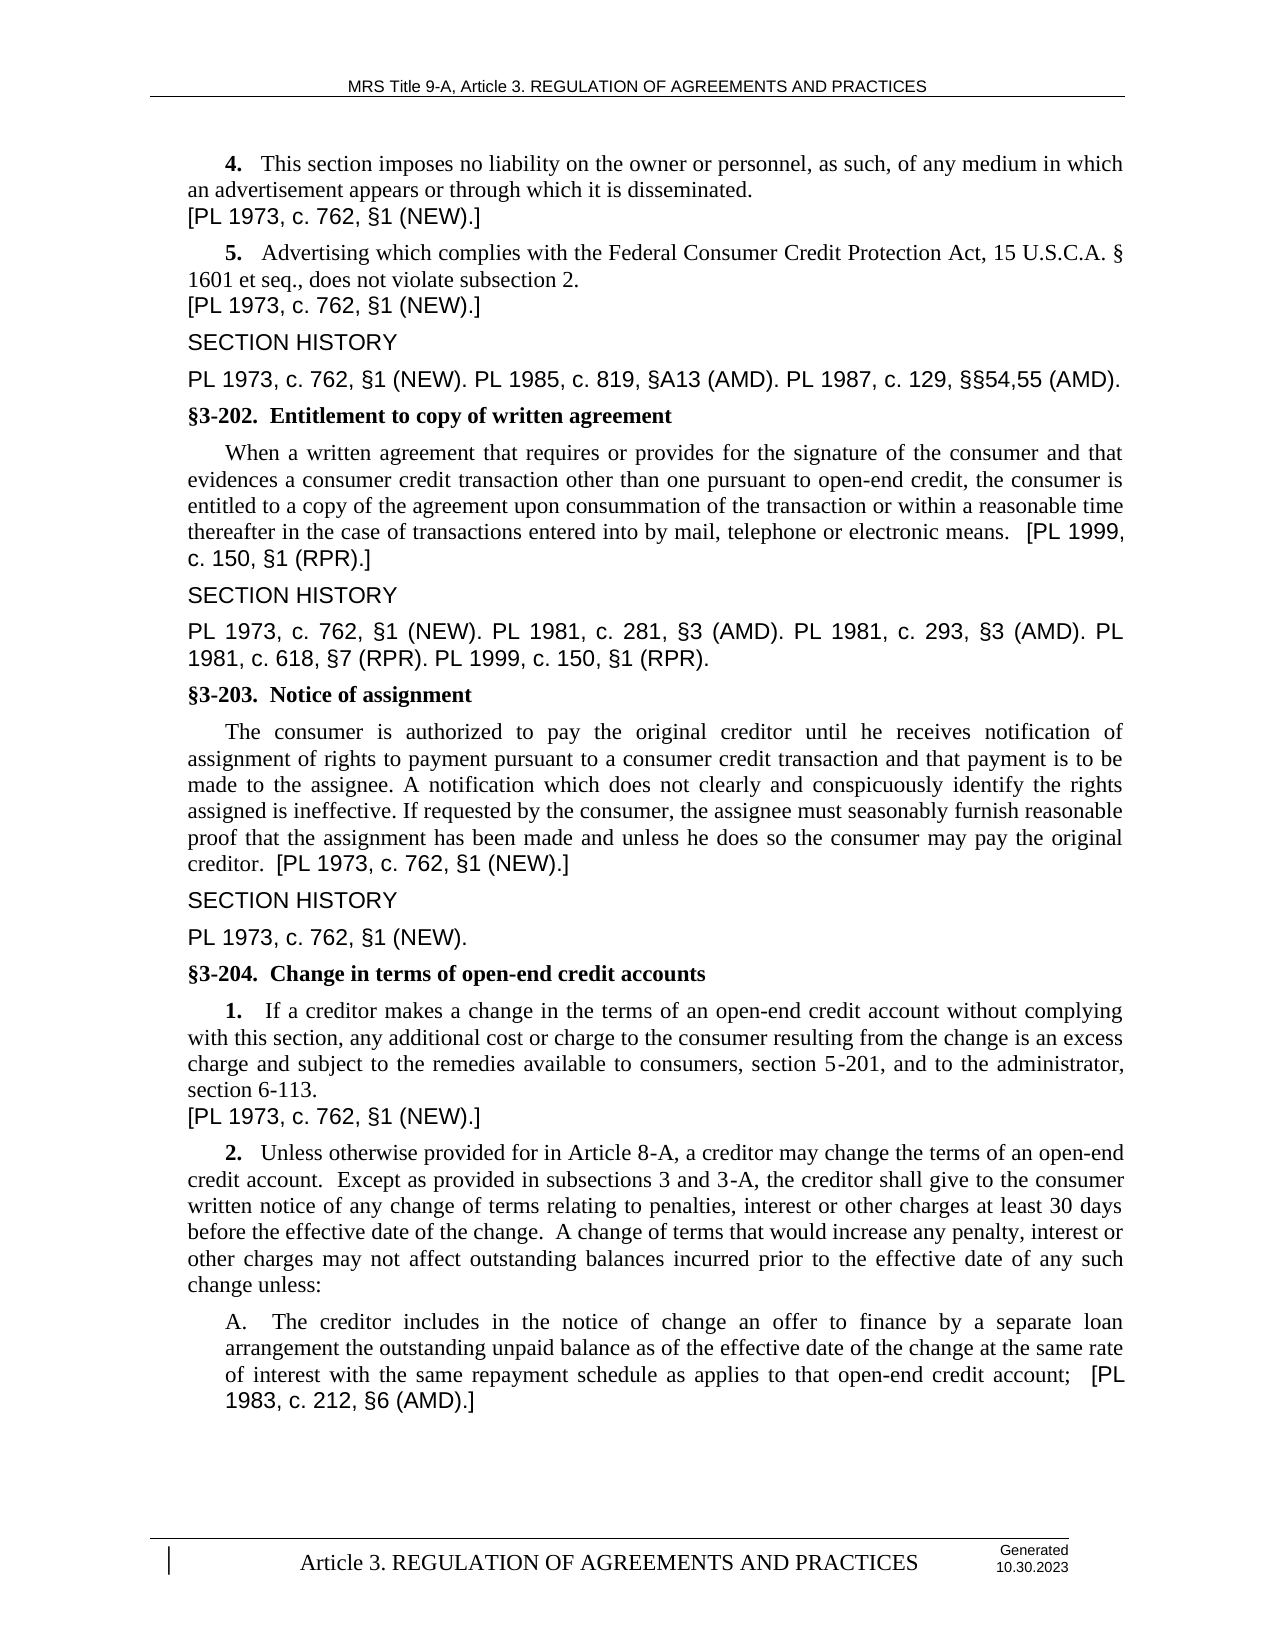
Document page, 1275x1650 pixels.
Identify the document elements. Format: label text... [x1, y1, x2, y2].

text SECTION HISTORY [187, 329, 1125, 355]
text 5. Advertising which complies with the Federal Consumer Credit Protection Act, 15 U.S.C.A. § 1601 et seq., does not violate subsection 2. [187, 239, 1125, 292]
text SECTION HISTORY [187, 887, 1125, 913]
text §3-203. Notice of assignment [187, 681, 1125, 708]
text 2. Unless otherwise provided for in Article 8‑A, a creditor may change the terms of an open-end credit account. Except as provided in subsections 3 and 3‑A, the creditor shall give to the consumer written notice of any change of terms relating to penalties, interest or other charges at least 30 days before the effective date of the change. A change of terms that would increase any penalty, interest or other charges may not affect outstanding balances incurred prior to the effective date of any such change unless: [187, 1139, 1125, 1297]
text 4. This section imposes no liability on the owner or personnel, as such, of any medium in which an advertisement appears or through which it is disseminated. [187, 150, 1125, 203]
text 1. If a creditor makes a change in the terms of an open-end credit account without complying with this section, any additional cost or charge to the consumer resulting from the change is an excess charge and subject to the remedies available to consumers, section 5‑201, and to the administrator, section 6‑113. [187, 997, 1125, 1103]
text §3-204. Change in terms of open-end credit accounts [187, 960, 1125, 987]
text When a written agreement that requires or provides for the signature of the consumer and that evidences a consumer credit transaction other than one pursuant to open-end credit, the consumer is entitled to a copy of the agreement upon consummation of the transaction or within a reasonable time thereafter in the case of transactions entered into by mail, telephone or electronic means. [PL 1999, c. 150, §1 (RPR).] [187, 439, 1125, 571]
text §3-202. Entitlement to copy of written agreement [187, 402, 1125, 429]
text The consumer is authorized to pay the original creditor until he receives notification of assignment of rights to payment pursuant to a consumer credit transaction and that payment is to be made to the assignee. A notification which does not clearly and conspicuously identify the rights assigned is ineffective. If requested by the consumer, the assignee must seasonably furnish reasonable proof that the assignment has been made and unless he does so the consumer may pay the original creditor. [PL 1973, c. 762, §1 (NEW).] [187, 718, 1125, 876]
text PL 1973, c. 762, §1 (NEW). PL 1985, c. 819, §A13 (AMD). PL 1987, c. 129, §§54,55 (AMD). [187, 366, 1125, 392]
text [PL 1973, c. 762, §1 (NEW).] [187, 1103, 1125, 1129]
text PL 1973, c. 762, §1 (NEW). PL 1981, c. 281, §3 (AMD). PL 1981, c. 293, §3 (AMD). PL 1981, c. 618, §7 (RPR). PL 1999, c. 150, §1 (RPR). [187, 618, 1125, 671]
text [PL 1973, c. 762, §1 (NEW).] [187, 203, 1125, 229]
text A. The creditor includes in the notice of change an offer to finance by a separate loan arrangement the outstanding unpaid balance as of the effective date of the change at the same rate of interest with the same repayment schedule as applies to that open-end credit account; [PL 1983, c. 212, §6 (AMD).] [225, 1308, 1125, 1413]
text [PL 1973, c. 762, §1 (NEW).] [187, 292, 1125, 318]
text SECTION HISTORY [187, 582, 1125, 608]
text PL 1973, c. 762, §1 (NEW). [187, 924, 1125, 950]
